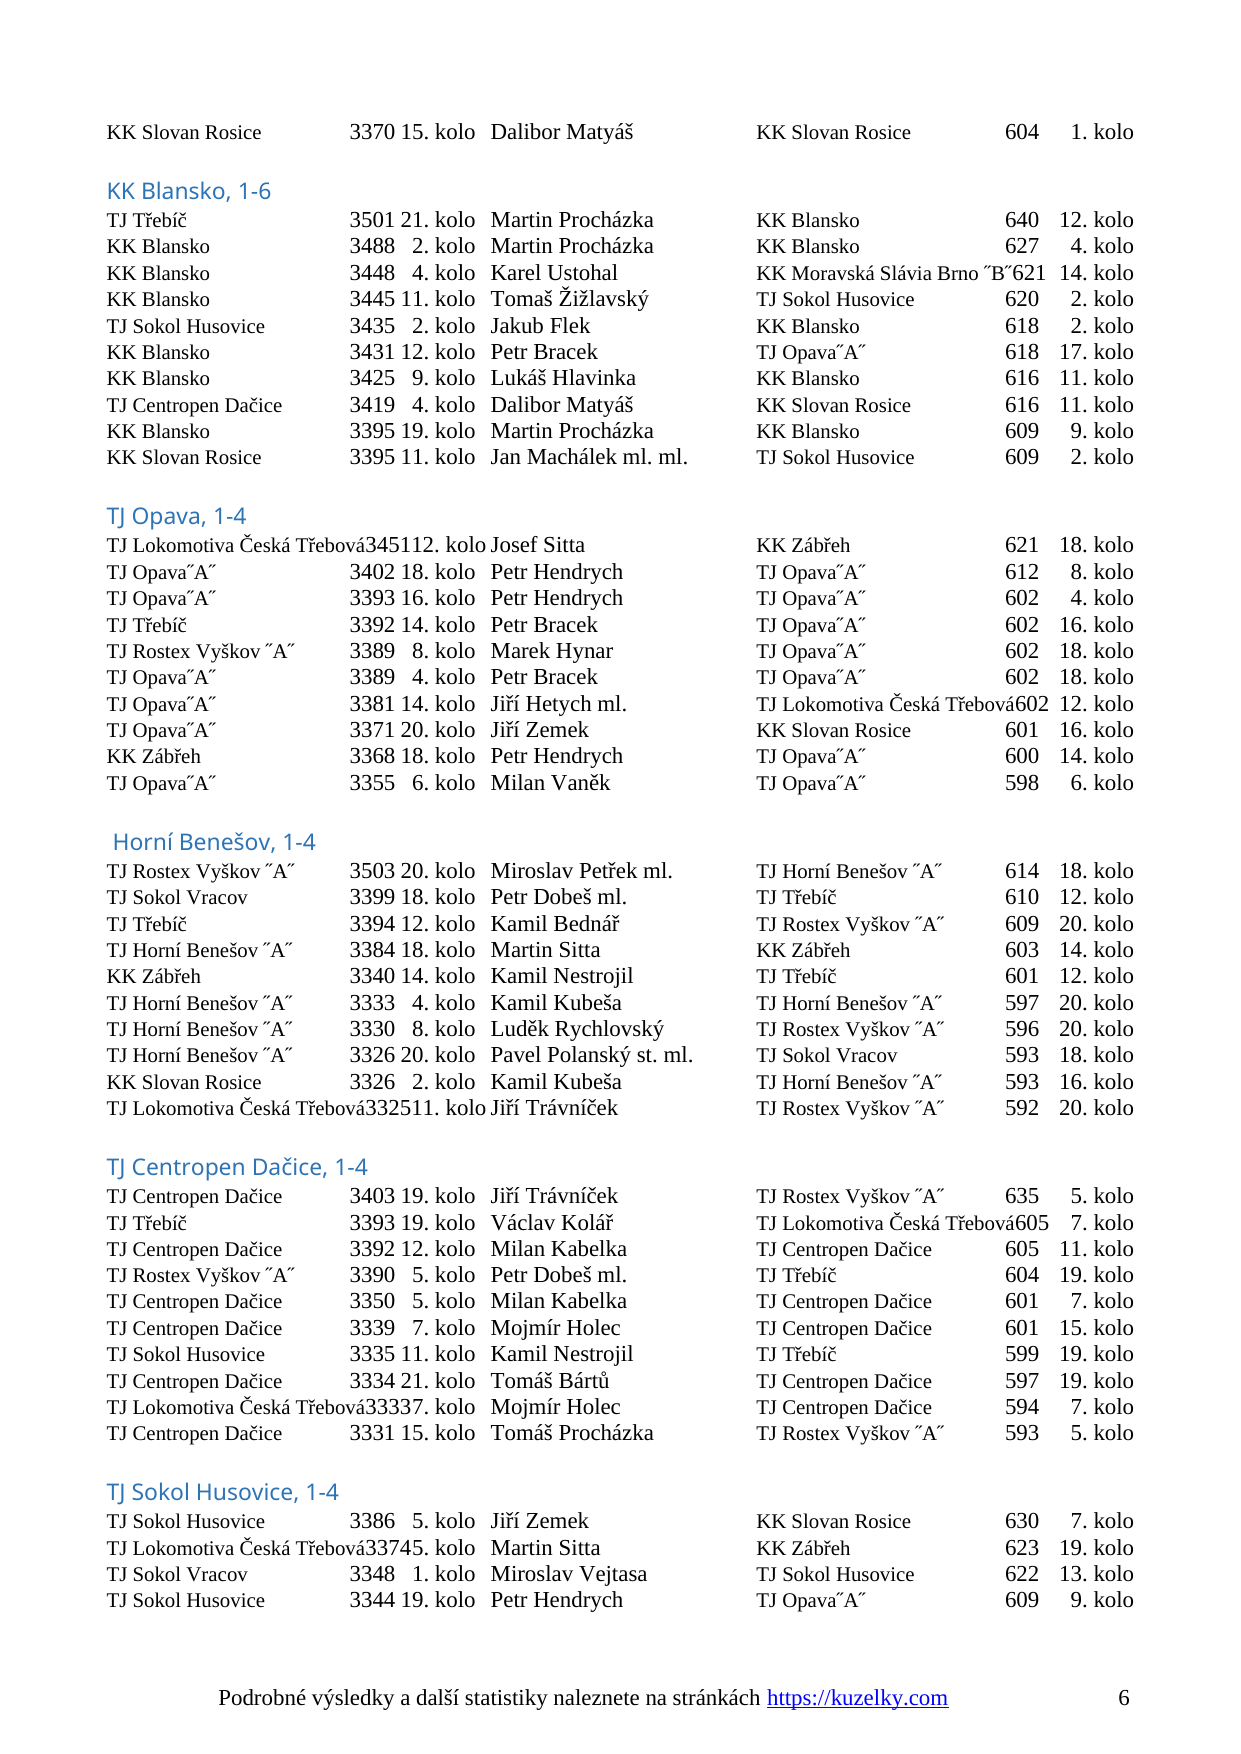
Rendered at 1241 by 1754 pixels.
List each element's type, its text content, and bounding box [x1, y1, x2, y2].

text TJ Opava˝A˝ 3371 20. kolo Jiří Zemek KK Slovan Rosice 601 16. kolo [106, 716, 1134, 742]
text TJ Centropen Dačice 3403 19. kolo Jiří Trávníček TJ Rostex Vyškov ˝A˝ 635 5. kolo [106, 1182, 1134, 1208]
text KK Blansko 3445 11. kolo Tomaš Žižlavský TJ Sokol Husovice 620 2. kolo [106, 285, 1134, 312]
text TJ Rostex Vyškov ˝A˝ 3503 20. kolo Miroslav Petřek ml. TJ Horní Benešov ˝A˝ 614 18. kolo [106, 857, 1134, 883]
text TJ Horní Benešov ˝A˝ 3384 18. kolo Martin Sitta KK Zábřeh 603 14. kolo [106, 936, 1134, 962]
text KK Blansko 3425 9. kolo Lukáš Hlavinka KK Blansko 616 11. kolo [106, 364, 1134, 391]
text TJ Centropen Dačice 3334 21. kolo Tomáš Bártů TJ Centropen Dačice 597 19. kolo [106, 1367, 1134, 1393]
text TJ Opava˝A˝ 3381 14. kolo Jiří Hetych ml. TJ Lokomotiva Česká Třebová 602 12. kolo [106, 690, 1134, 716]
text KK Slovan Rosice 3395 11. kolo Jan Machálek ml. ml. TJ Sokol Husovice 609 2. kolo [106, 443, 1134, 470]
subtitle KK Blansko, 1-6 [106, 175, 1134, 206]
subtitle TJ Opava, 1-4 [106, 500, 1134, 532]
text TJ Opava˝A˝ 3355 6. kolo Milan Vaněk TJ Opava˝A˝ 598 6. kolo [106, 769, 1134, 795]
text KK Zábřeh 3368 18. kolo Petr Hendrych TJ Opava˝A˝ 600 14. kolo [106, 742, 1134, 769]
text KK Blansko 3448 4. kolo Karel Ustohal KK Moravská Slávia Brno ˝B˝ 621 14. kolo [106, 259, 1134, 285]
text TJ Sokol Vracov 3399 18. kolo Petr Dobeš ml. TJ Třebíč 610 12. kolo [106, 883, 1134, 909]
text TJ Centropen Dačice 3392 12. kolo Milan Kabelka TJ Centropen Dačice 605 11. kolo [106, 1235, 1134, 1261]
text TJ Sokol Husovice 3435 2. kolo Jakub Flek KK Blansko 618 2. kolo [106, 312, 1134, 338]
text TJ Třebíč 3392 14. kolo Petr Bracek TJ Opava˝A˝ 602 16. kolo [106, 611, 1134, 637]
text TJ Lokomotiva Česká Třebová 3374 5. kolo Martin Sitta KK Zábřeh 623 19. kolo [106, 1534, 1134, 1560]
text TJ Opava˝A˝ 3393 16. kolo Petr Hendrych TJ Opava˝A˝ 602 4. kolo [106, 584, 1134, 611]
subtitle TJ Centropen Dačice, 1-4 [106, 1151, 1134, 1182]
text TJ Horní Benešov ˝A˝ 3330 8. kolo Luděk Rychlovský TJ Rostex Vyškov ˝A˝ 596 20. kolo [106, 1015, 1134, 1041]
text TJ Třebíč 3393 19. kolo Václav Kolář TJ Lokomotiva Česká Třebová 605 7. kolo [106, 1208, 1134, 1235]
text TJ Opava˝A˝ 3389 4. kolo Petr Bracek TJ Opava˝A˝ 602 18. kolo [106, 663, 1134, 690]
subtitle Horní Benešov, 1-4 [106, 826, 1134, 857]
text TJ Opava˝A˝ 3402 18. kolo Petr Hendrych TJ Opava˝A˝ 612 8. kolo [106, 558, 1134, 584]
text TJ Třebíč 3501 21. kolo Martin Procházka KK Blansko 640 12. kolo [106, 206, 1134, 233]
text TJ Lokomotiva Česká Třebová 3333 7. kolo Mojmír Holec TJ Centropen Dačice 594 7. kolo [106, 1393, 1134, 1419]
text KK Blansko 3488 2. kolo Martin Procházka KK Blansko 627 4. kolo [106, 233, 1134, 259]
text TJ Centropen Dačice 3339 7. kolo Mojmír Holec TJ Centropen Dačice 601 15. kolo [106, 1314, 1134, 1340]
text TJ Horní Benešov ˝A˝ 3333 4. kolo Kamil Kubeša TJ Horní Benešov ˝A˝ 597 20. kolo [106, 989, 1134, 1015]
subtitle TJ Sokol Husovice, 1-4 [106, 1476, 1134, 1507]
text TJ Horní Benešov ˝A˝ 3326 20. kolo Pavel Polanský st. ml. TJ Sokol Vracov 593 18. kolo [106, 1041, 1134, 1068]
text TJ Lokomotiva Česká Třebová 3325 11. kolo Jiří Trávníček TJ Rostex Vyškov ˝A˝ 592 20. kolo [106, 1094, 1134, 1120]
text TJ Sokol Husovice 3344 19. kolo Petr Hendrych TJ Opava˝A˝ 609 9. kolo [106, 1587, 1134, 1613]
text TJ Lokomotiva Česká Třebová 3451 12. kolo Josef Sitta KK Zábřeh 621 18. kolo [106, 532, 1134, 558]
text TJ Centropen Dačice 3419 4. kolo Dalibor Matyáš KK Slovan Rosice 616 11. kolo [106, 391, 1134, 417]
text KK Slovan Rosice 3370 15. kolo Dalibor Matyáš KK Slovan Rosice 604 1. kolo [106, 118, 1134, 144]
text TJ Centropen Dačice 3350 5. kolo Milan Kabelka TJ Centropen Dačice 601 7. kolo [106, 1288, 1134, 1314]
text TJ Centropen Dačice 3331 15. kolo Tomáš Procházka TJ Rostex Vyškov ˝A˝ 593 5. kolo [106, 1419, 1134, 1446]
text KK Blansko 3395 19. kolo Martin Procházka KK Blansko 609 9. kolo [106, 417, 1134, 443]
text KK Slovan Rosice 3326 2. kolo Kamil Kubeša TJ Horní Benešov ˝A˝ 593 16. kolo [106, 1068, 1134, 1094]
text TJ Třebíč 3394 12. kolo Kamil Bednář TJ Rostex Vyškov ˝A˝ 609 20. kolo [106, 909, 1134, 936]
text KK Zábřeh 3340 14. kolo Kamil Nestrojil TJ Třebíč 601 12. kolo [106, 962, 1134, 989]
text KK Blansko 3431 12. kolo Petr Bracek TJ Opava˝A˝ 618 17. kolo [106, 338, 1134, 364]
text TJ Sokol Vracov 3348 1. kolo Miroslav Vejtasa TJ Sokol Husovice 622 13. kolo [106, 1560, 1134, 1587]
text TJ Sokol Husovice 3335 11. kolo Kamil Nestrojil TJ Třebíč 599 19. kolo [106, 1340, 1134, 1367]
text TJ Rostex Vyškov ˝A˝ 3390 5. kolo Petr Dobeš ml. TJ Třebíč 604 19. kolo [106, 1261, 1134, 1288]
text TJ Sokol Husovice 3386 5. kolo Jiří Zemek KK Slovan Rosice 630 7. kolo [106, 1507, 1134, 1534]
text TJ Rostex Vyškov ˝A˝ 3389 8. kolo Marek Hynar TJ Opava˝A˝ 602 18. kolo [106, 637, 1134, 663]
